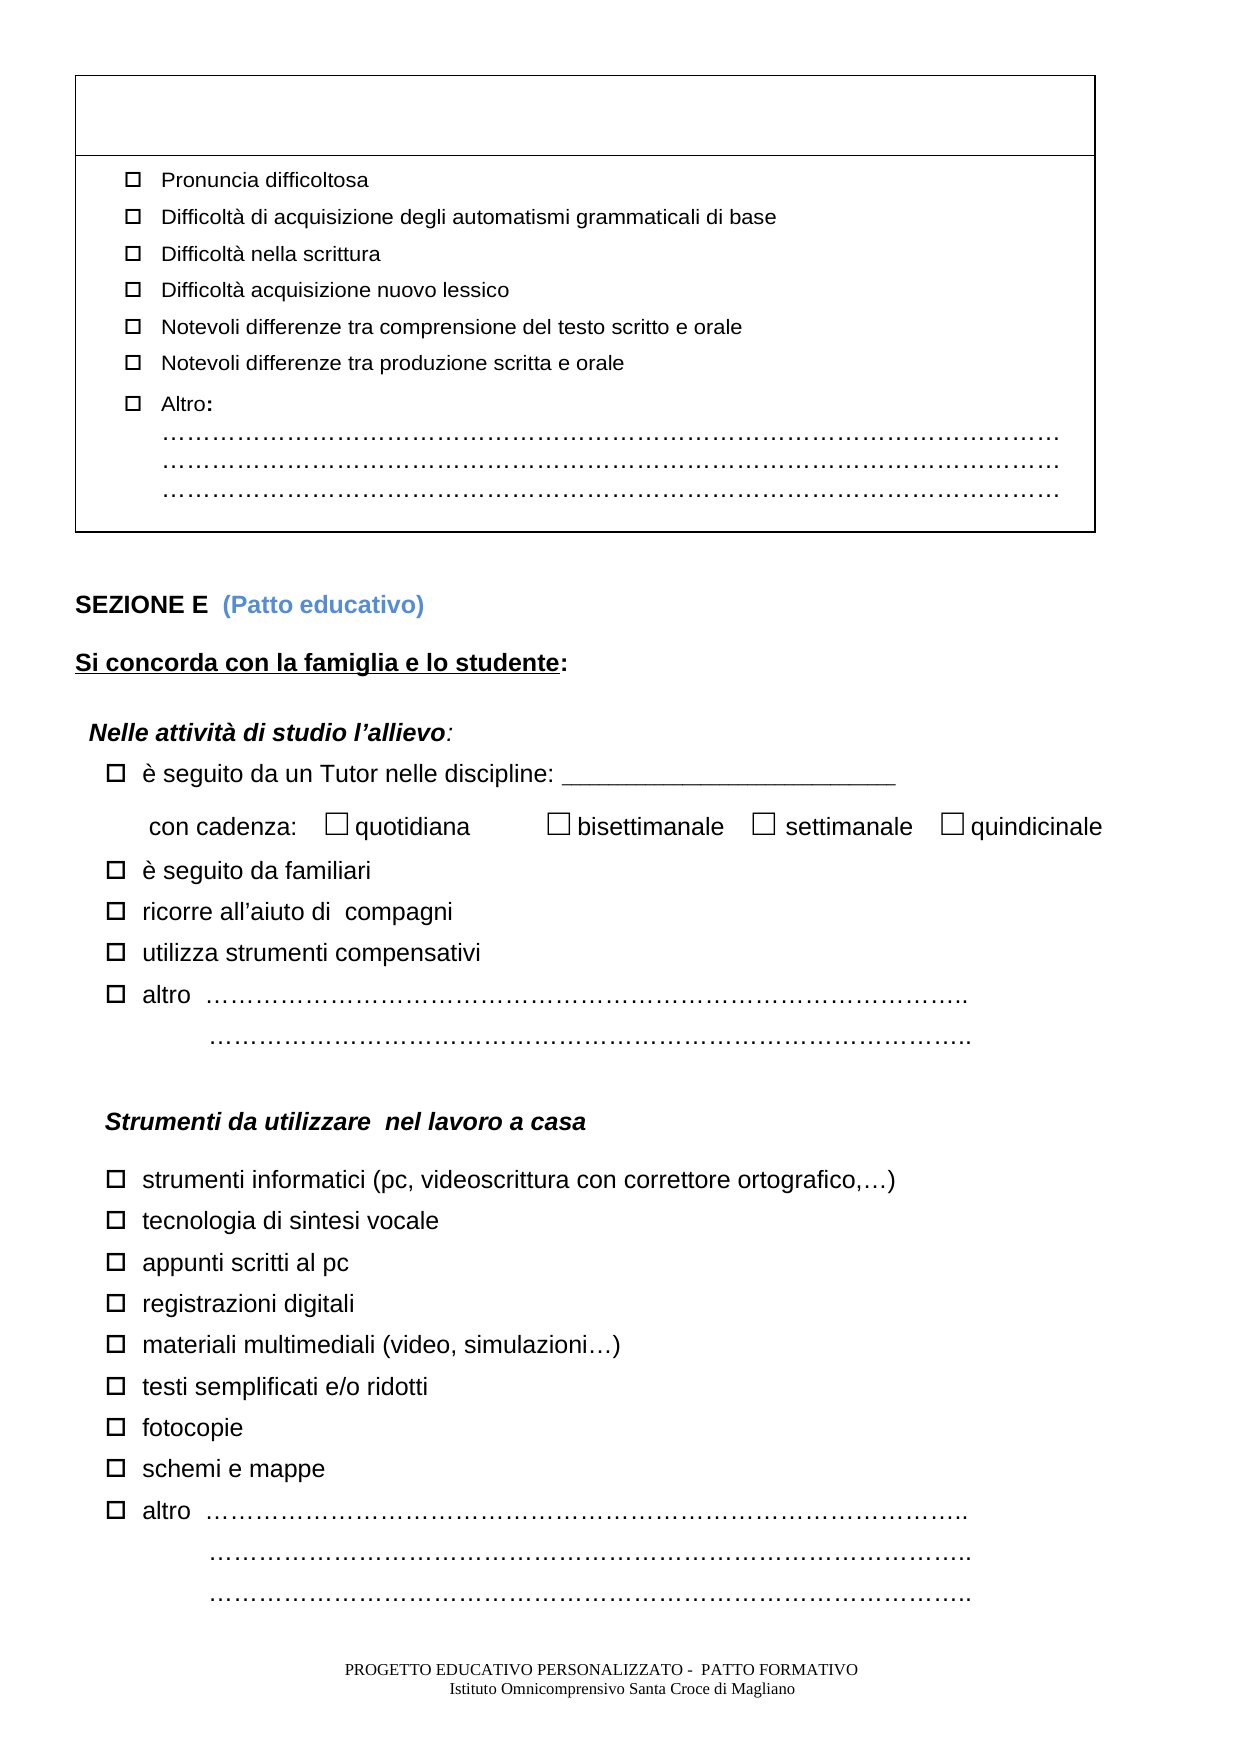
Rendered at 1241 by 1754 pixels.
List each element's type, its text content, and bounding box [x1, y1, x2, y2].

list è seguito da un Tutor nelle discipline: ____________________________________ [104, 759, 1165, 788]
list appunti scritti al pc [104, 1248, 1165, 1276]
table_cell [76, 76, 1094, 155]
list è seguito da familiari [104, 856, 1165, 884]
table_cell Pronuncia difficoltosa Difficoltà di acquisizione degli automatismi grammaticali di base Difficoltà nella scrittura Difficoltà acquisizione nuovo lessico Notevoli differenze tra comprensione del testo scritto e orale Notevoli differenze tra produzione scritta e orale Altro: ……………………………………………………………………………………………………………………………………………………………………………………………………………………………………………………………………………………………… [76, 156, 1094, 531]
list materiali multimediali (video, simulazioni…) [104, 1330, 1165, 1359]
text ……………………………………………………………………………….. [208, 1578, 1165, 1607]
list altro ……………………………………………………………………………….. [104, 1496, 1165, 1524]
list schemi e mappe [104, 1454, 1165, 1483]
list utilizza strumenti compensativi [104, 938, 1165, 967]
text Nelle attività di studio l’allievo: [75, 717, 1165, 746]
list strumenti informatici (pc, videoscrittura con correttore ortografico,…) [104, 1165, 1165, 1194]
text Si concorda con la famiglia e lo studente: [75, 647, 1165, 676]
text ……………………………………………………………………………….. [208, 1537, 1165, 1566]
text con cadenza: □ quotidiana □ bisettimanale □ settimanale □ quindicinale [75, 800, 1165, 843]
list registrazioni digitali [104, 1289, 1165, 1318]
text Strumenti da utilizzare nel lavoro a casa [104, 1107, 1165, 1136]
list ricorre all’aiuto di compagni [104, 897, 1165, 926]
text SEZIONE E (Patto educativo) [75, 590, 1165, 619]
list testi semplificati e/o ridotti [104, 1372, 1165, 1401]
text ……………………………………………………………………………….. [208, 1021, 1165, 1050]
list tecnologia di sintesi vocale [104, 1206, 1165, 1235]
list altro ……………………………………………………………………………….. [104, 980, 1165, 1009]
list fotocopie [104, 1413, 1165, 1442]
